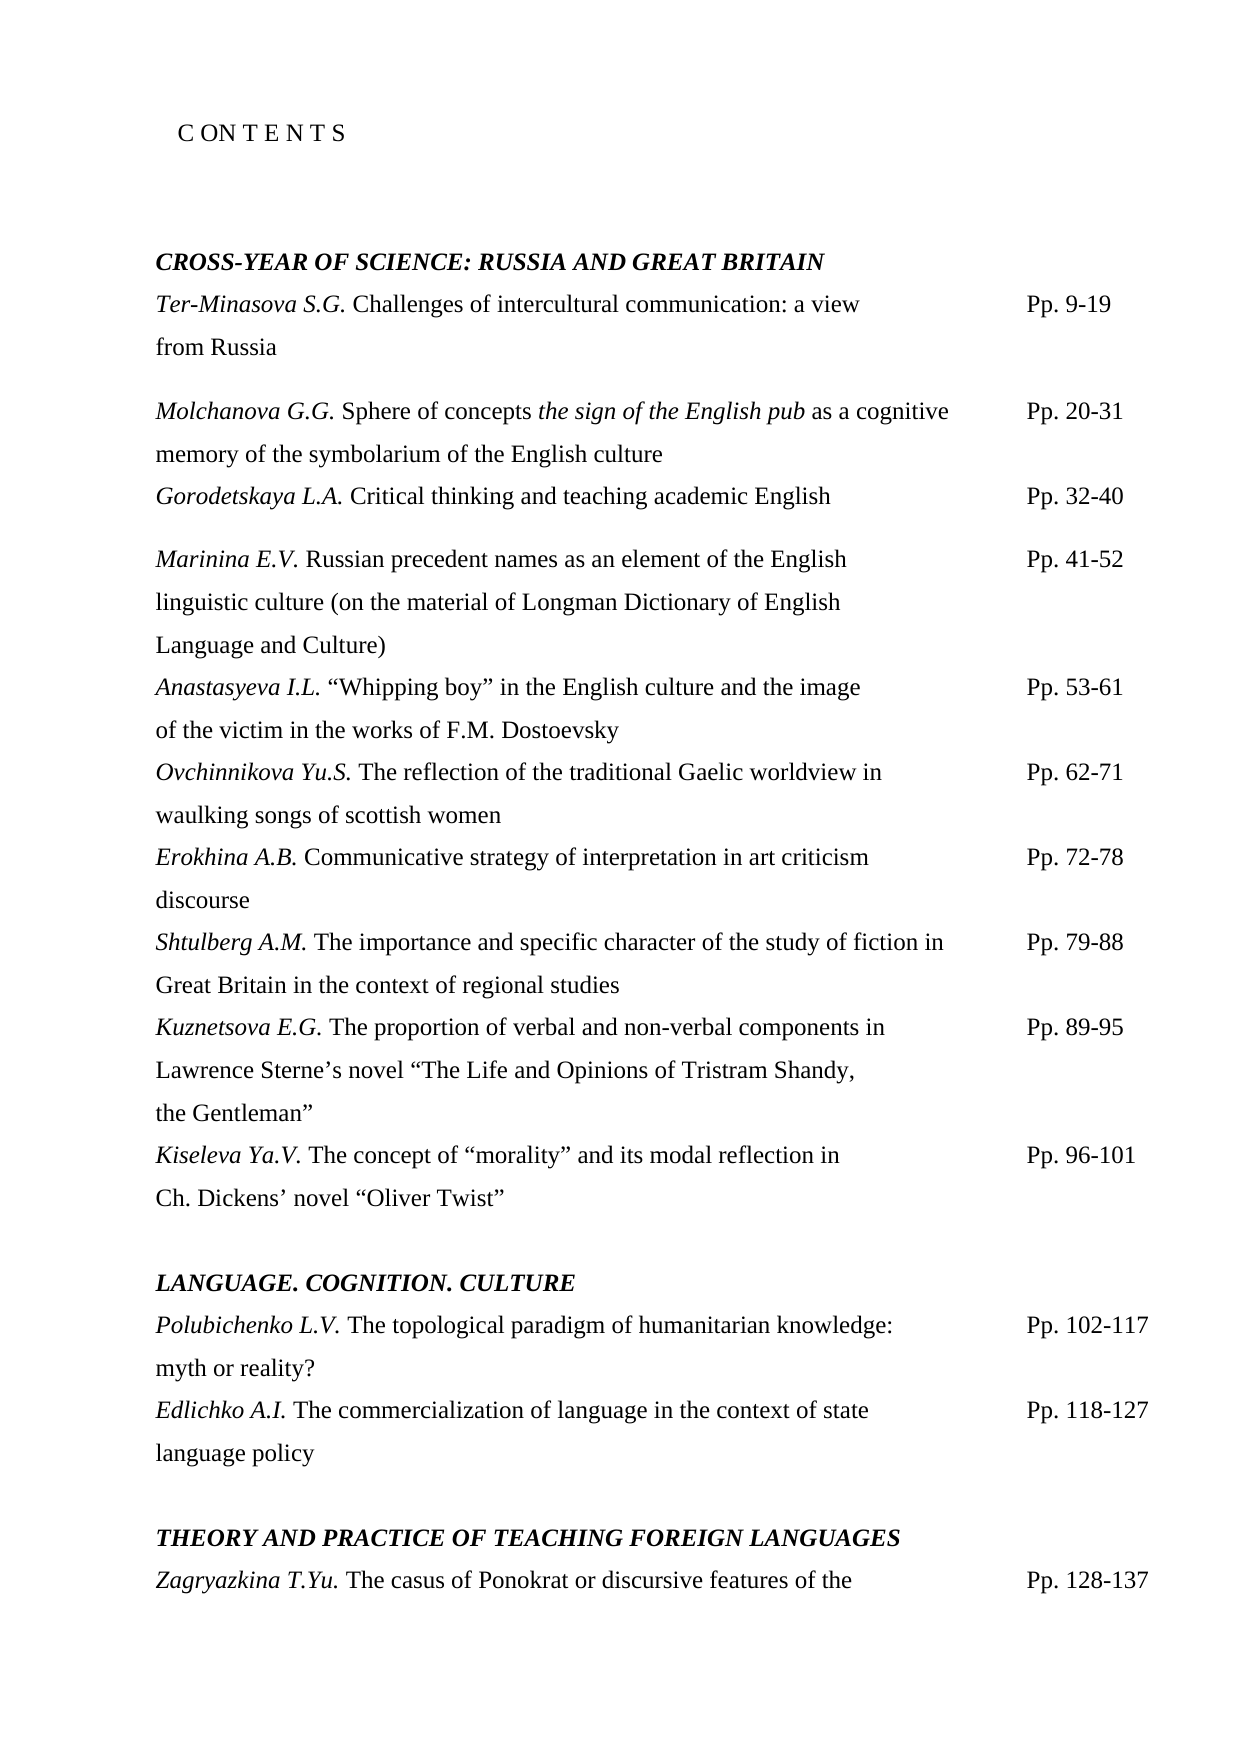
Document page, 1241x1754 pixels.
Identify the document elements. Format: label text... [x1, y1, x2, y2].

table_cell Рр. 53-61 [1015, 672, 1178, 757]
table_cell Marinina E.V. Russian precedent names as an element of the English linguistic culture (on the material of Longman Dictionary of English Language and Culture) [144, 544, 1015, 672]
table_cell LANGUAGE. COGNITION. CULTURE [144, 1225, 1178, 1310]
table_cell Рр. 128-137 [1015, 1565, 1178, 1607]
table_cell Рр. 32-40 [1015, 481, 1178, 544]
table_cell THEORY AND PRACTICE OF TEACHING FOREIGN LANGUAGES [144, 1480, 1178, 1565]
table_cell Gorodetskaya L.A. Critical thinking and teaching academic English [144, 481, 1015, 544]
table_cell Рр. 9-19 [1015, 289, 1178, 396]
table_cell Erokhina A.B. Communicative strategy of interpretation in art criticism discourse [144, 842, 1015, 927]
table_cell Рр. 89-95 [1015, 1012, 1178, 1140]
table_cell Рр. 20-31 [1015, 396, 1178, 481]
table_cell Рр. 62-71 [1015, 757, 1178, 842]
table_cell Kiseleva Ya.V. The concept of “morality” and its modal reflection in Ch. Dickens’ novel “Oliver Twist” [144, 1140, 1015, 1225]
table_cell Рр. 72-78 [1015, 842, 1178, 927]
table_cell Ter-Minasova S.G. Challenges of intercultural communication: a view from Russia [144, 289, 1015, 396]
table_cell Kuznetsova E.G. The proportion of verbal and non-verbal components in Lawrence Sterne’s novel “The Life and Opinions of Tristram Shandy, the Gentleman” [144, 1012, 1015, 1140]
table_cell Рр. 96-101 [1015, 1140, 1178, 1225]
table_cell Molchanova G.G. Sphere of concepts the sign of the English pub as a cognitive memory of the symbolarium of the English culture [144, 396, 1015, 481]
table_cell Рр. 118-127 [1015, 1395, 1178, 1480]
table_cell Рр. 41-52 [1015, 544, 1178, 672]
table_cell Shtulberg A.M. The importance and specific character of the study of fiction in Great Britain in the context of regional studies [144, 927, 1015, 1012]
table_cell Anastasyeva I.L. “Whipping boy” in the English culture and the image of the victim in the works of F.M. Dostoevsky [144, 672, 1015, 757]
table_cell Рр. 79-88 [1015, 927, 1178, 1012]
table_header CROSS-YEAR OF SCIENCE: RUSSIA AND GREAT BRITAIN [144, 204, 1178, 289]
table_cell Edlichko A.I. The commercialization of language in the context of state language policy [144, 1395, 1015, 1480]
table_cell Рр. 102-117 [1015, 1310, 1178, 1395]
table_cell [144, 1565, 1015, 1607]
table_cell Polubichenko L.V. The topological paradigm of humanitarian knowledge: myth or reality? [144, 1310, 1015, 1395]
text C ON T E N T S [177, 118, 1152, 147]
table_cell Ovchinnikova Yu.S. The reflection of the traditional Gaelic worldview in waulking songs of scottish women [144, 757, 1015, 842]
